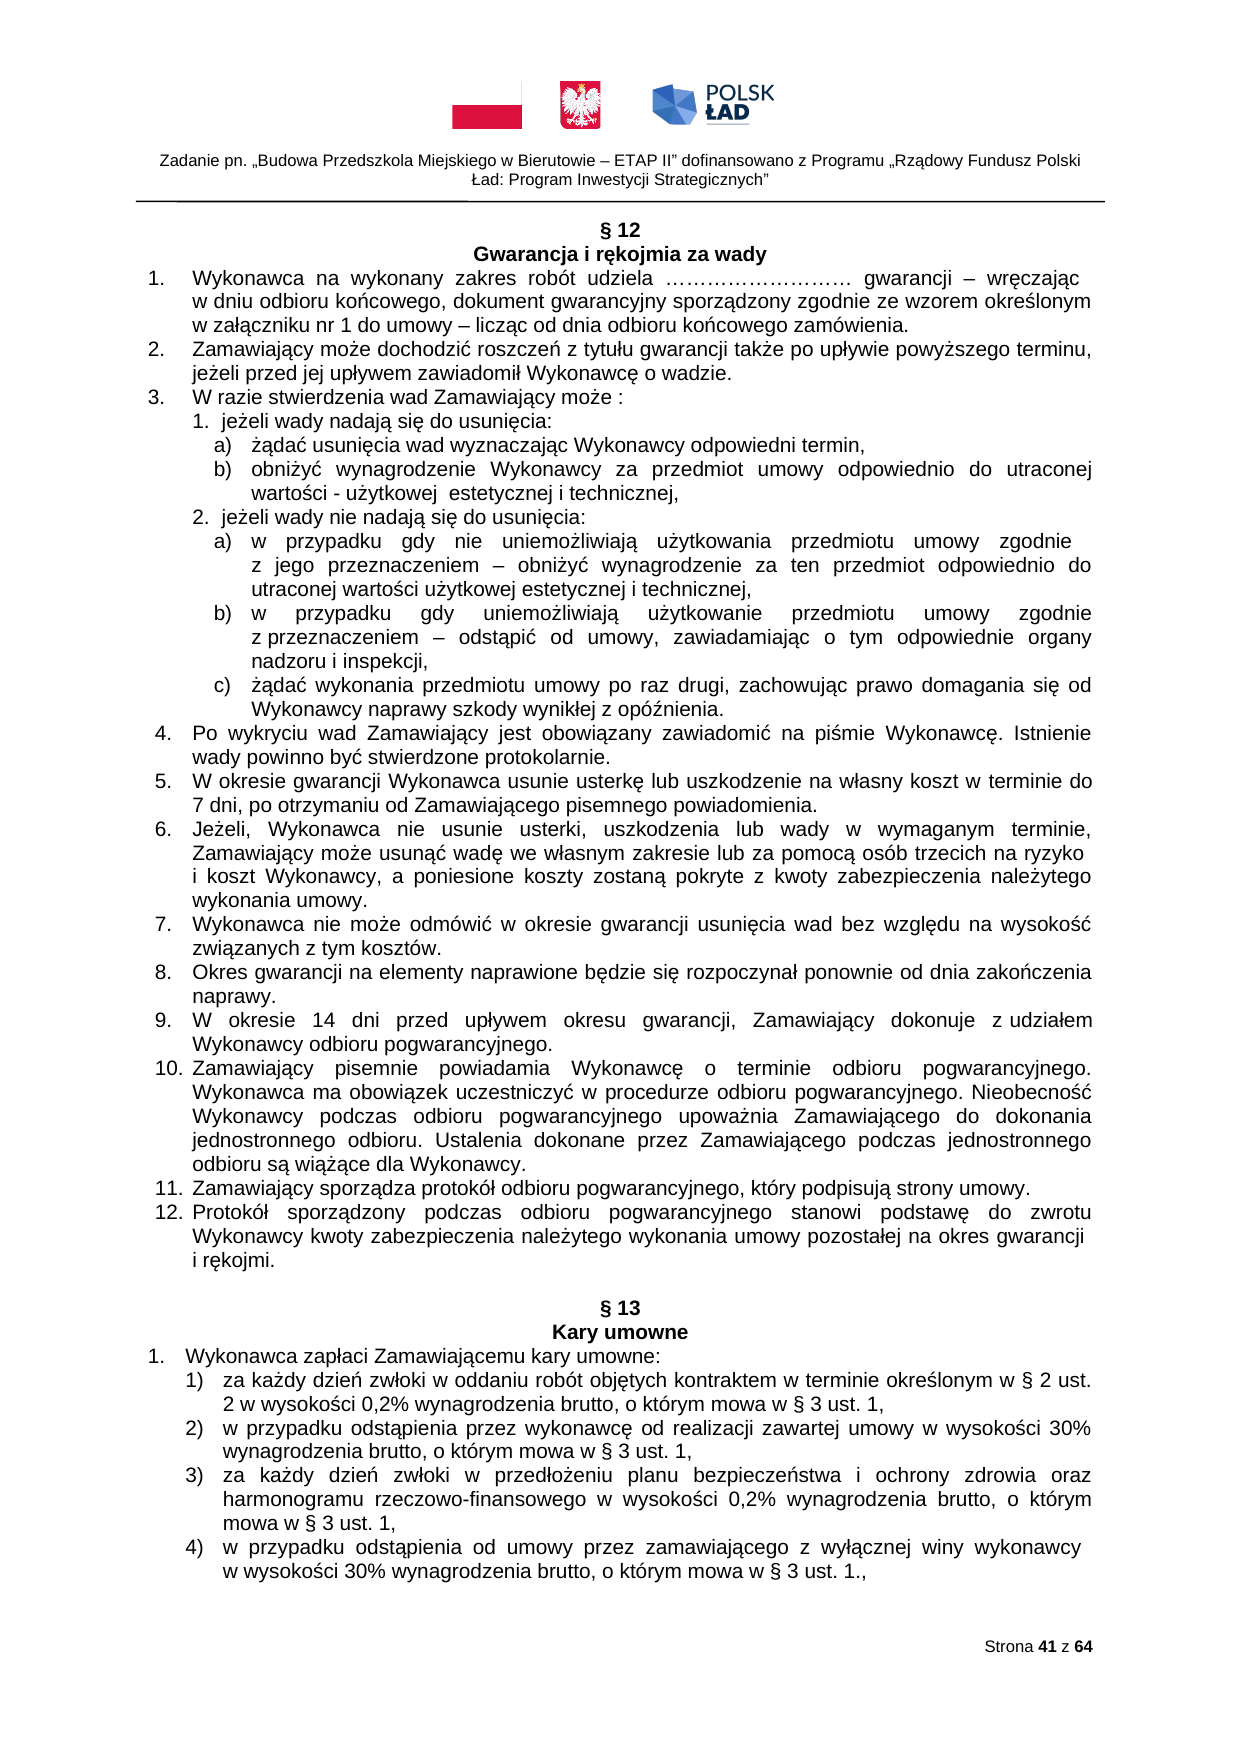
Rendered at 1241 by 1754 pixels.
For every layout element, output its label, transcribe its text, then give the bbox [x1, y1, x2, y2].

list Zamawiający może dochodzić roszczeń z tytułu gwarancji także po upływie powyższego terminu, jeżeli przed jej upływem zawiadomił Wykonawcę o wadzie. [148, 337, 1093, 385]
list Zamawiający pisemnie powiadamia Wykonawcę o terminie odbioru pogwarancyjnego. Wykonawca ma obowiązek uczestniczyć w procedurze odbioru pogwarancyjnego. Nieobecność Wykonawcy podczas odbioru pogwarancyjnego upoważnia Zamawiającego do dokonania jednostronnego odbioru. Ustalenia dokonane przez Zamawiającego podczas jednostronnego odbioru są wiążące dla Wykonawcy. [154, 1056, 1093, 1176]
list jeżeli wady nadają się do usunięcia: [192, 409, 1093, 433]
list W razie stwierdzenia wad Zamawiający może : [148, 385, 1093, 409]
list Jeżeli, Wykonawca nie usunie usterki, uszkodzenia lub wady w wymaganym terminie, Zamawiający może usunąć wadę we własnym zakresie lub za pomocą osób trzecich na ryzyko i koszt Wykonawcy, a poniesione koszty zostaną pokryte z kwoty zabezpieczenia należytego wykonania umowy. [154, 816, 1093, 912]
list W okresie gwarancji Wykonawca usunie usterkę lub uszkodzenie na własny koszt w terminie do 7 dni, po otrzymaniu od Zamawiającego pisemnego powiadomienia. [154, 768, 1093, 816]
picture [652, 84, 774, 125]
list Protokół sporządzony podczas odbioru pogwarancyjnego stanowi podstawę do zwrotu Wykonawcy kwoty zabezpieczenia należytego wykonania umowy pozostałej na okres gwarancji i rękojmi. [154, 1200, 1093, 1272]
text Gwarancja i rękojmia za wady [148, 241, 1093, 265]
list Wykonawca nie może odmówić w okresie gwarancji usunięcia wad bez względu na wysokość związanych z tym kosztów. [154, 912, 1093, 960]
list w przypadku odstąpienia od umowy przez zamawiającego z wyłącznej winy wykonawcy w wysokości 30% wynagrodzenia brutto, o którym mowa w § 3 ust. 1., [185, 1535, 1093, 1583]
list w przypadku odstąpienia przez wykonawcę od realizacji zawartej umowy w wysokości 30% wynagrodzenia brutto, o którym mowa w § 3 ust. 1, [185, 1415, 1093, 1463]
list Wykonawca zapłaci Zamawiającemu kary umowne: [148, 1343, 1093, 1367]
list żądać usunięcia wad wyznaczając Wykonawcy odpowiedni termin, [213, 433, 1093, 457]
text § 13 [148, 1296, 1093, 1319]
list Okres gwarancji na elementy naprawione będzie się rozpoczynał ponownie od dnia zakończenia naprawy. [154, 960, 1093, 1008]
list żądać wykonania przedmiotu umowy po raz drugi, zachowując prawo domagania się od Wykonawcy naprawy szkody wynikłej z opóźnienia. [213, 673, 1093, 721]
list Po wykryciu wad Zamawiający jest obowiązany zawiadomić na piśmie Wykonawcę. Istnienie wady powinno być stwierdzone protokolarnie. [154, 721, 1093, 768]
list Zamawiający sporządza protokół odbioru pogwarancyjnego, który podpisują strony umowy. [154, 1176, 1093, 1200]
list za każdy dzień zwłoki w oddaniu robót objętych kontraktem w terminie określonym w § 2 ust. 2 w wysokości 0,2% wynagrodzenia brutto, o którym mowa w § 3 ust. 1, [185, 1367, 1093, 1415]
subtitle Kary umowne [148, 1319, 1093, 1343]
list za każdy dzień zwłoki w przedłożeniu planu bezpieczeństwa i ochrony zdrowia oraz harmonogramu rzeczowo-finansowego w wysokości 0,2% wynagrodzenia brutto, o którym mowa w § 3 ust. 1, [185, 1463, 1093, 1535]
list Wykonawca na wykonany zakres robót udziela ……………………… gwarancji – wręczając w dniu odbioru końcowego, dokument gwarancyjny sporządzony zgodnie ze wzorem określonym w załączniku nr 1 do umowy – licząc od dnia odbioru końcowego zamówienia. [148, 265, 1093, 337]
list jeżeli wady nie nadają się do usunięcia: [192, 505, 1093, 529]
picture [450, 81, 600, 129]
list W okresie 14 dni przed upływem okresu gwarancji, Zamawiający dokonuje z udziałem Wykonawcy odbioru pogwarancyjnego. [154, 1008, 1093, 1056]
list obniżyć wynagrodzenie Wykonawcy za przedmiot umowy odpowiednio do utraconej wartości - użytkowej estetycznej i technicznej, [213, 457, 1093, 505]
list w przypadku gdy uniemożliwiają użytkowanie przedmiotu umowy zgodnie z przeznaczeniem – odstąpić od umowy, zawiadamiając o tym odpowiednie organy nadzoru i inspekcji, [213, 601, 1093, 673]
list w przypadku gdy nie uniemożliwiają użytkowania przedmiotu umowy zgodnie z jego przeznaczeniem – obniżyć wynagrodzenie za ten przedmiot odpowiednio do utraconej wartości użytkowej estetycznej i technicznej, [213, 529, 1093, 601]
text § 12 [148, 217, 1093, 241]
